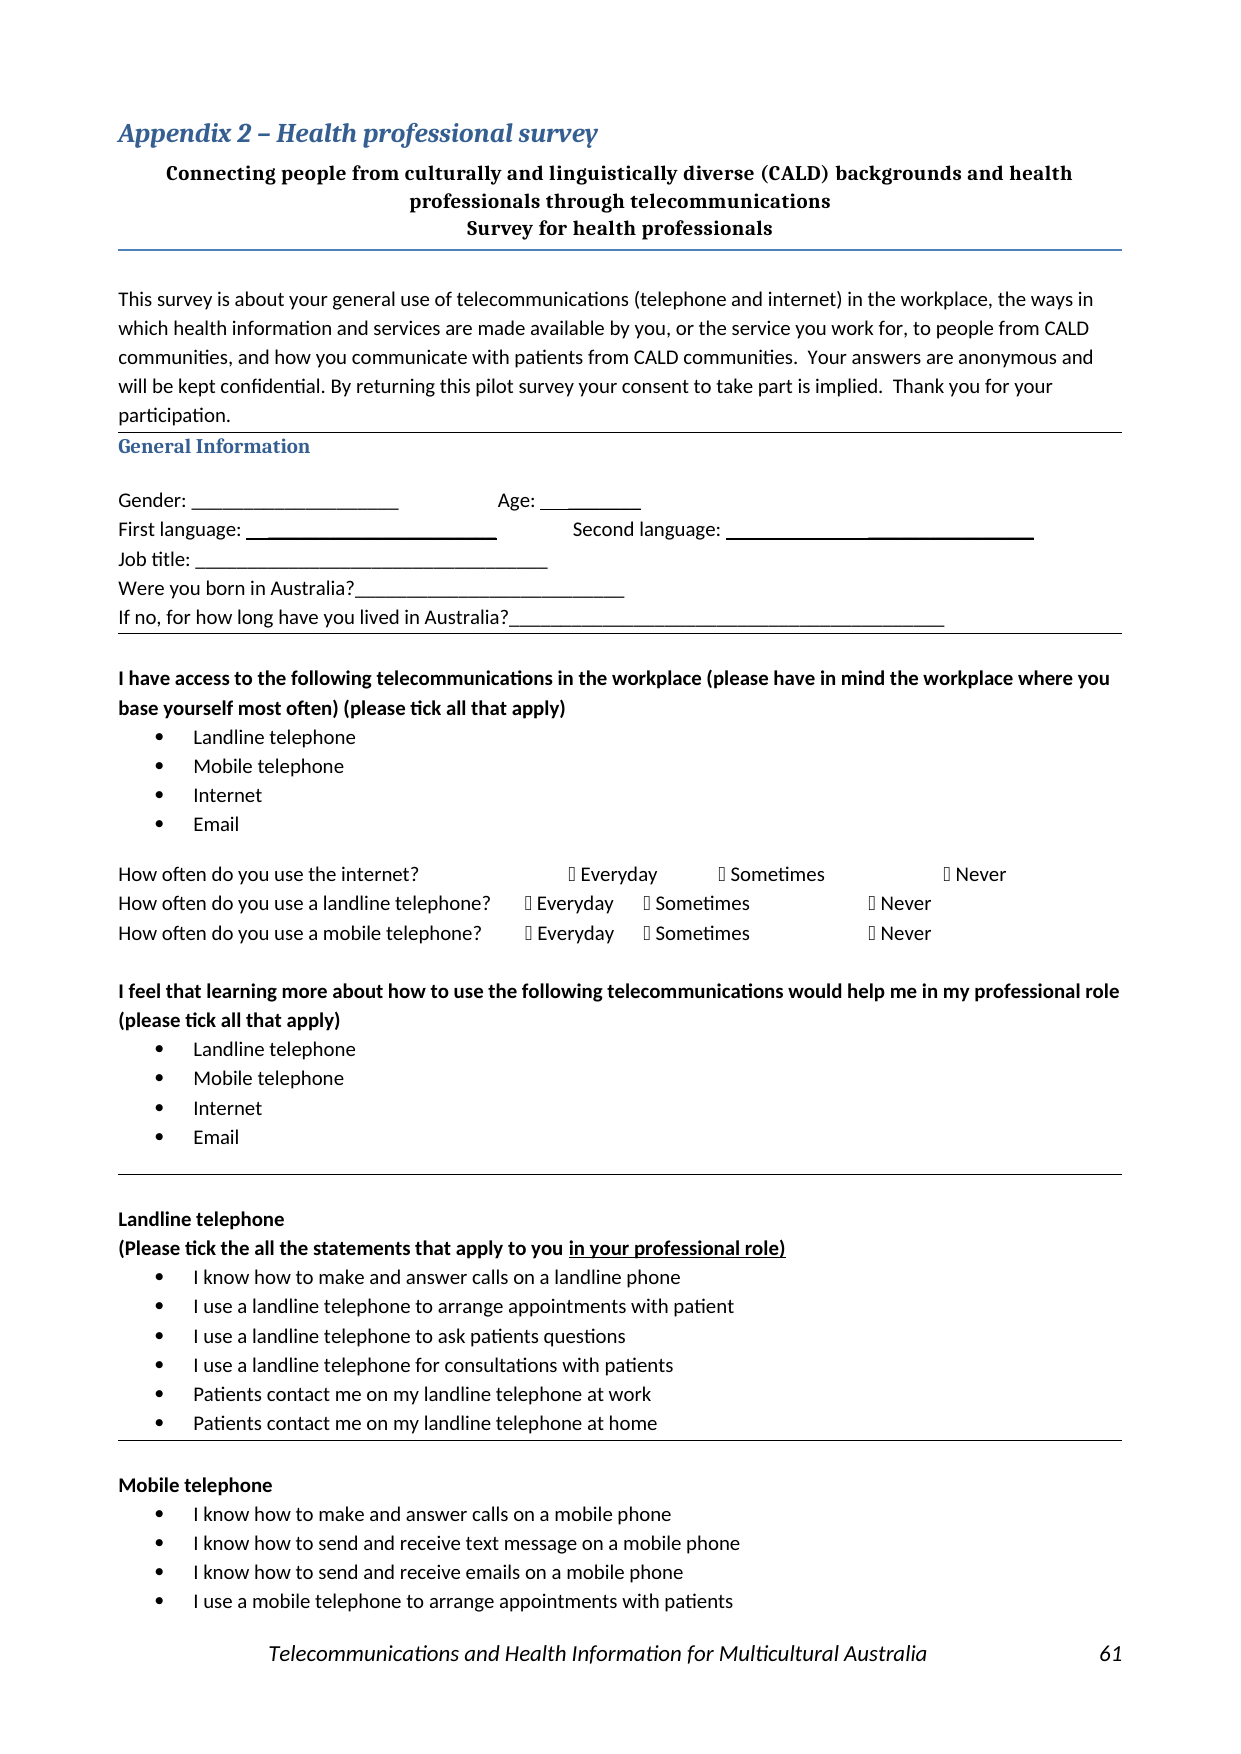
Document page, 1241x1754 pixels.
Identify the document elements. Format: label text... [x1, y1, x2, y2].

list Patients contact me on my landline telephone at work [156, 1381, 1122, 1407]
list Mobile telephone [156, 1066, 1122, 1091]
list Mobile telephone [156, 753, 1122, 778]
list I know how to send and receive text message on a mobile phone [156, 1530, 1122, 1556]
list I know how to send and receive emails on a mobile phone [156, 1559, 1122, 1585]
text How often do you use a landline telephone? Everyday Sometimes Never [118, 891, 1122, 916]
text Mobile telephone [118, 1469, 1122, 1497]
list Patients contact me on my landline telephone at home [156, 1410, 1122, 1436]
subtitle General Information [118, 433, 1122, 459]
list I use a mobile telephone to arrange appointments with patients [156, 1588, 1122, 1614]
text If no, for how long have you lived in Australia?__________________________________________ [118, 604, 1122, 629]
list I use a landline telephone to ask patients questions [156, 1323, 1122, 1348]
text Were you born in Australia?__________________________ [118, 575, 1122, 600]
text Landline telephone [118, 1206, 1122, 1232]
title Survey for health professionals [118, 217, 1122, 249]
text This survey is about your general use of telecommunications (telephone and internet) in the workplace, the ways in which health information and services are made available by you, or the service you work for, to people from CALD communities, and how you communicate with patients from CALD communities. Your answers are anonymous and will be kept confidential. By returning this pilot survey your consent to take part is implied. Thank you for your participation. [118, 286, 1122, 428]
list Internet [156, 1095, 1122, 1120]
list Email [156, 811, 1122, 837]
text I have access to the following telecommunications in the workplace (please have in mind the workplace where you base yourself most often) (please tick all that apply) [118, 662, 1122, 720]
list Email [156, 1124, 1122, 1149]
list I use a landline telephone for consultations with patients [156, 1352, 1122, 1377]
text Job title: __________________________________ [118, 546, 1122, 571]
list Landline telephone [156, 1036, 1122, 1062]
text Gender: ____________________ Age: _______ [118, 487, 1122, 513]
list (Please tick the all the statements that apply to you in your professional role) [118, 1235, 1122, 1261]
list I know how to make and answer calls on a mobile phone [156, 1501, 1122, 1526]
subtitle Appendix 2 – Health professional survey [118, 118, 1122, 149]
text How often do you use a mobile telephone? Everyday Sometimes Never [118, 920, 1122, 945]
text I feel that learning more about how to use the following telecommunications would help me in my professional role (please tick all that apply) [118, 978, 1122, 1033]
text First language: ______________________ Second language: ________________ [118, 517, 1122, 542]
list Landline telephone [156, 724, 1122, 749]
text How often do you use the internet? Everyday Sometimes Never [118, 861, 1122, 887]
list I use a landline telephone to arrange appointments with patient [156, 1294, 1122, 1319]
list I know how to make and answer calls on a landline phone [156, 1264, 1122, 1290]
title Connecting people from culturally and linguistically diverse (CALD) backgrounds and health professionals through telecommunications [118, 162, 1122, 213]
list Internet [156, 782, 1122, 808]
